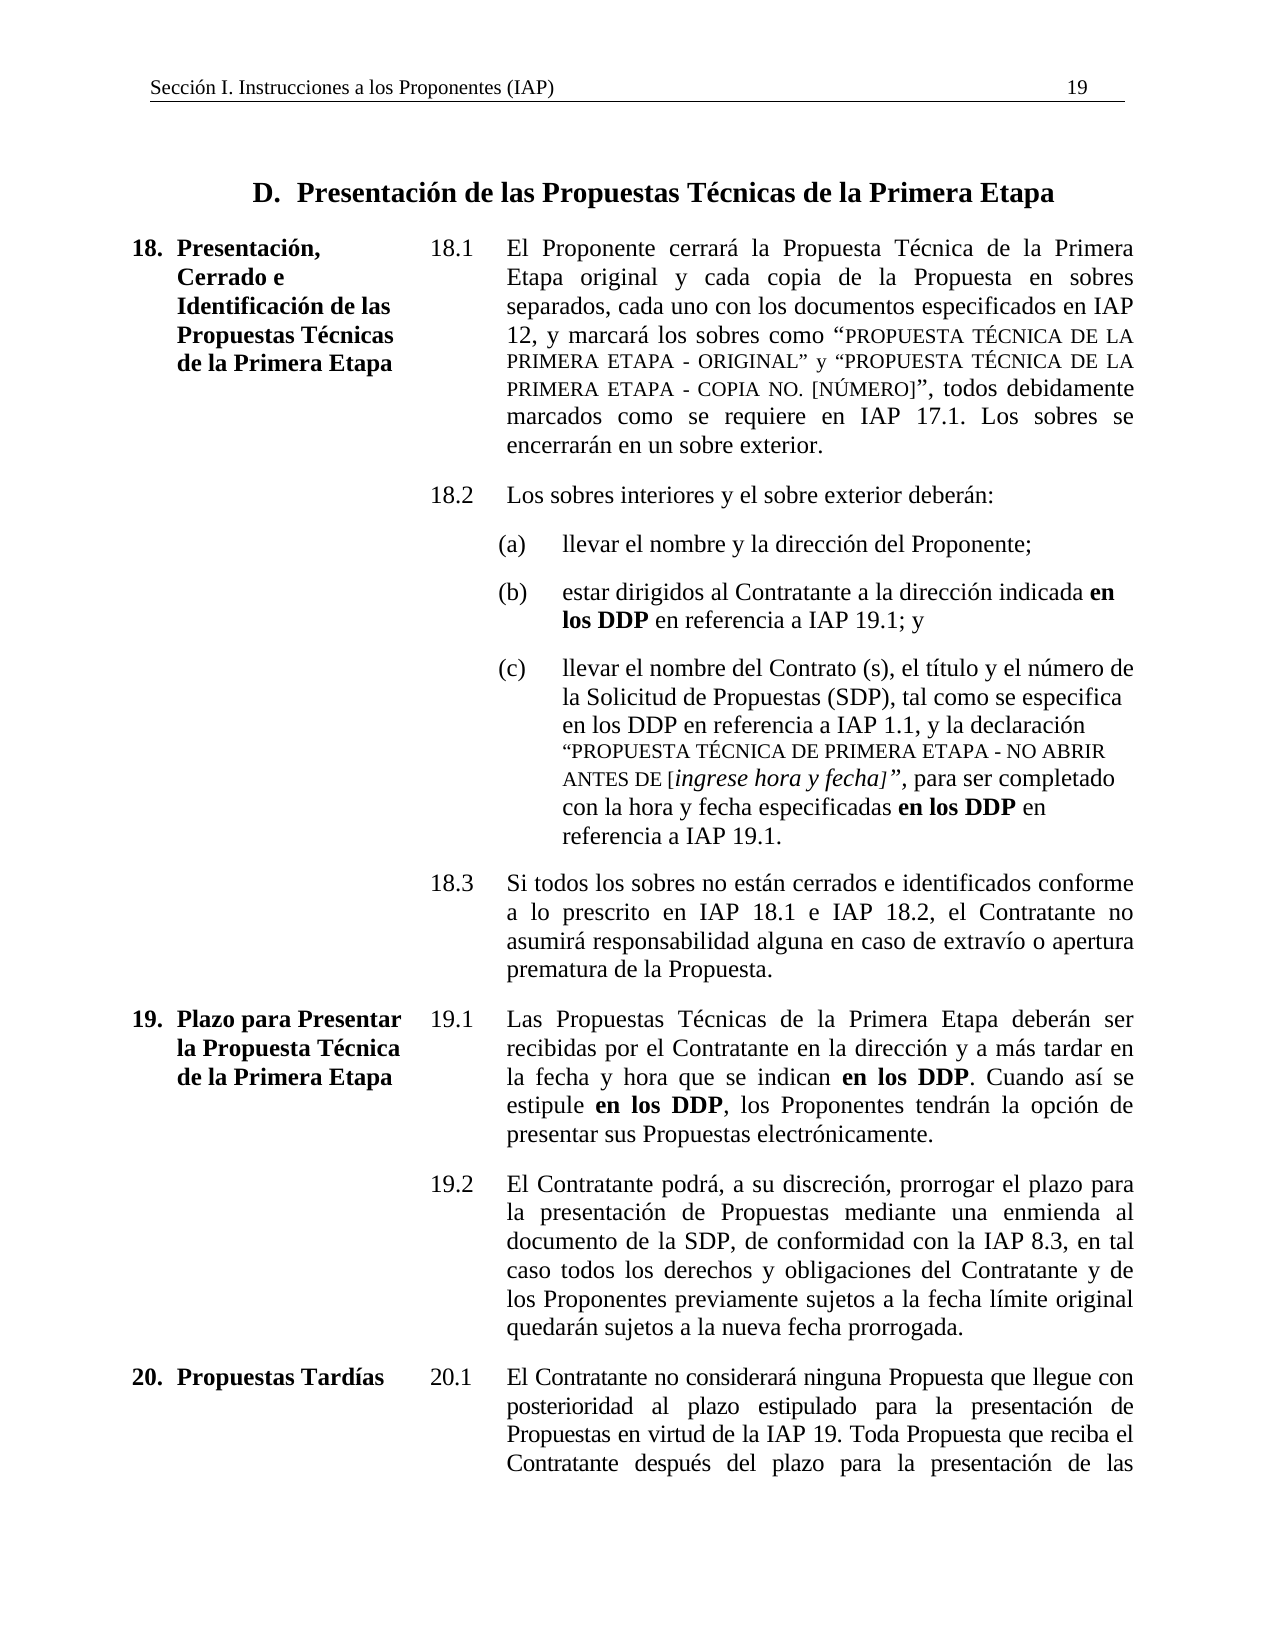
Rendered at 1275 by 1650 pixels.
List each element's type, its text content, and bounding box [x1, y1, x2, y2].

table_cell Las Propuestas Técnicas de la Primera Etapa deberán ser recibidas por el Contratante en la dirección y a más tardar en la fecha y hora que se indican en los DDP. Cuando así se estipule en los DDP, los Proponentes tendrán la opción de presentar sus Propuestas electrónicamente. El Contratante podrá, a su discreción, prorrogar el plazo para la presentación de Propuestas mediante una enmienda al documento de la SDP, de conformidad con la IAP 8.3, en tal caso todos los derechos y obligaciones del Contratante y de los Proponentes previamente sujetos a la fecha límite original quedarán sujetos a la nueva fecha prorrogada. [425, 1004, 1146, 1362]
table_cell Plazo para Presentar la Propuesta Técnica de la Primera Etapa [130, 1004, 425, 1362]
table_cell El Proponente cerrará la Propuesta Técnica de la Primera Etapa original y cada copia de la Propuesta en sobres separados, cada uno con los documentos especificados en IAP 12, y marcará los sobres como “PROPUESTA TÉCNICA DE LA PRIMERA ETAPA - ORIGINAL” y “PROPUESTA TÉCNICA DE LA PRIMERA ETAPA - COPIA NO. [NÚMERO]”, todos debidamente marcados como se requiere en IAP 17.1. Los sobres se encerrarán en un sobre exterior. Los sobres interiores y el sobre exterior deberán: llevar el nombre y la dirección del Proponente; estar dirigidos al Contratante a la dirección indicada en los DDP en referencia a IAP 19.1; y llevar el nombre del Contrato (s), el título y el número de la Solicitud de Propuestas (SDP), tal como se especifica en los DDP en referencia a IAP 1.1, y la declaración “PROPUESTA TÉCNICA DE PRIMERA ETAPA - NO ABRIR ANTES DE [ingrese hora y fecha]”, para ser completado con la hora y fecha especificadas en los DDP en referencia a IAP 19.1. Si todos los sobres no están cerrados e identificados conforme a lo prescrito en IAP 18.1 e IAP 18.2, el Contratante no asumirá responsabilidad alguna en caso de extravío o apertura prematura de la Propuesta. [425, 234, 1146, 1004]
table_cell Presentación, Cerrado e Identificación de las Propuestas Técnicas de la Primera Etapa [130, 234, 425, 1004]
table_cell Propuestas Tardías [130, 1362, 425, 1477]
table_cell Presentación de las Propuestas Técnicas de la Primera Etapa [130, 150, 1146, 233]
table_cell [425, 1362, 1146, 1477]
